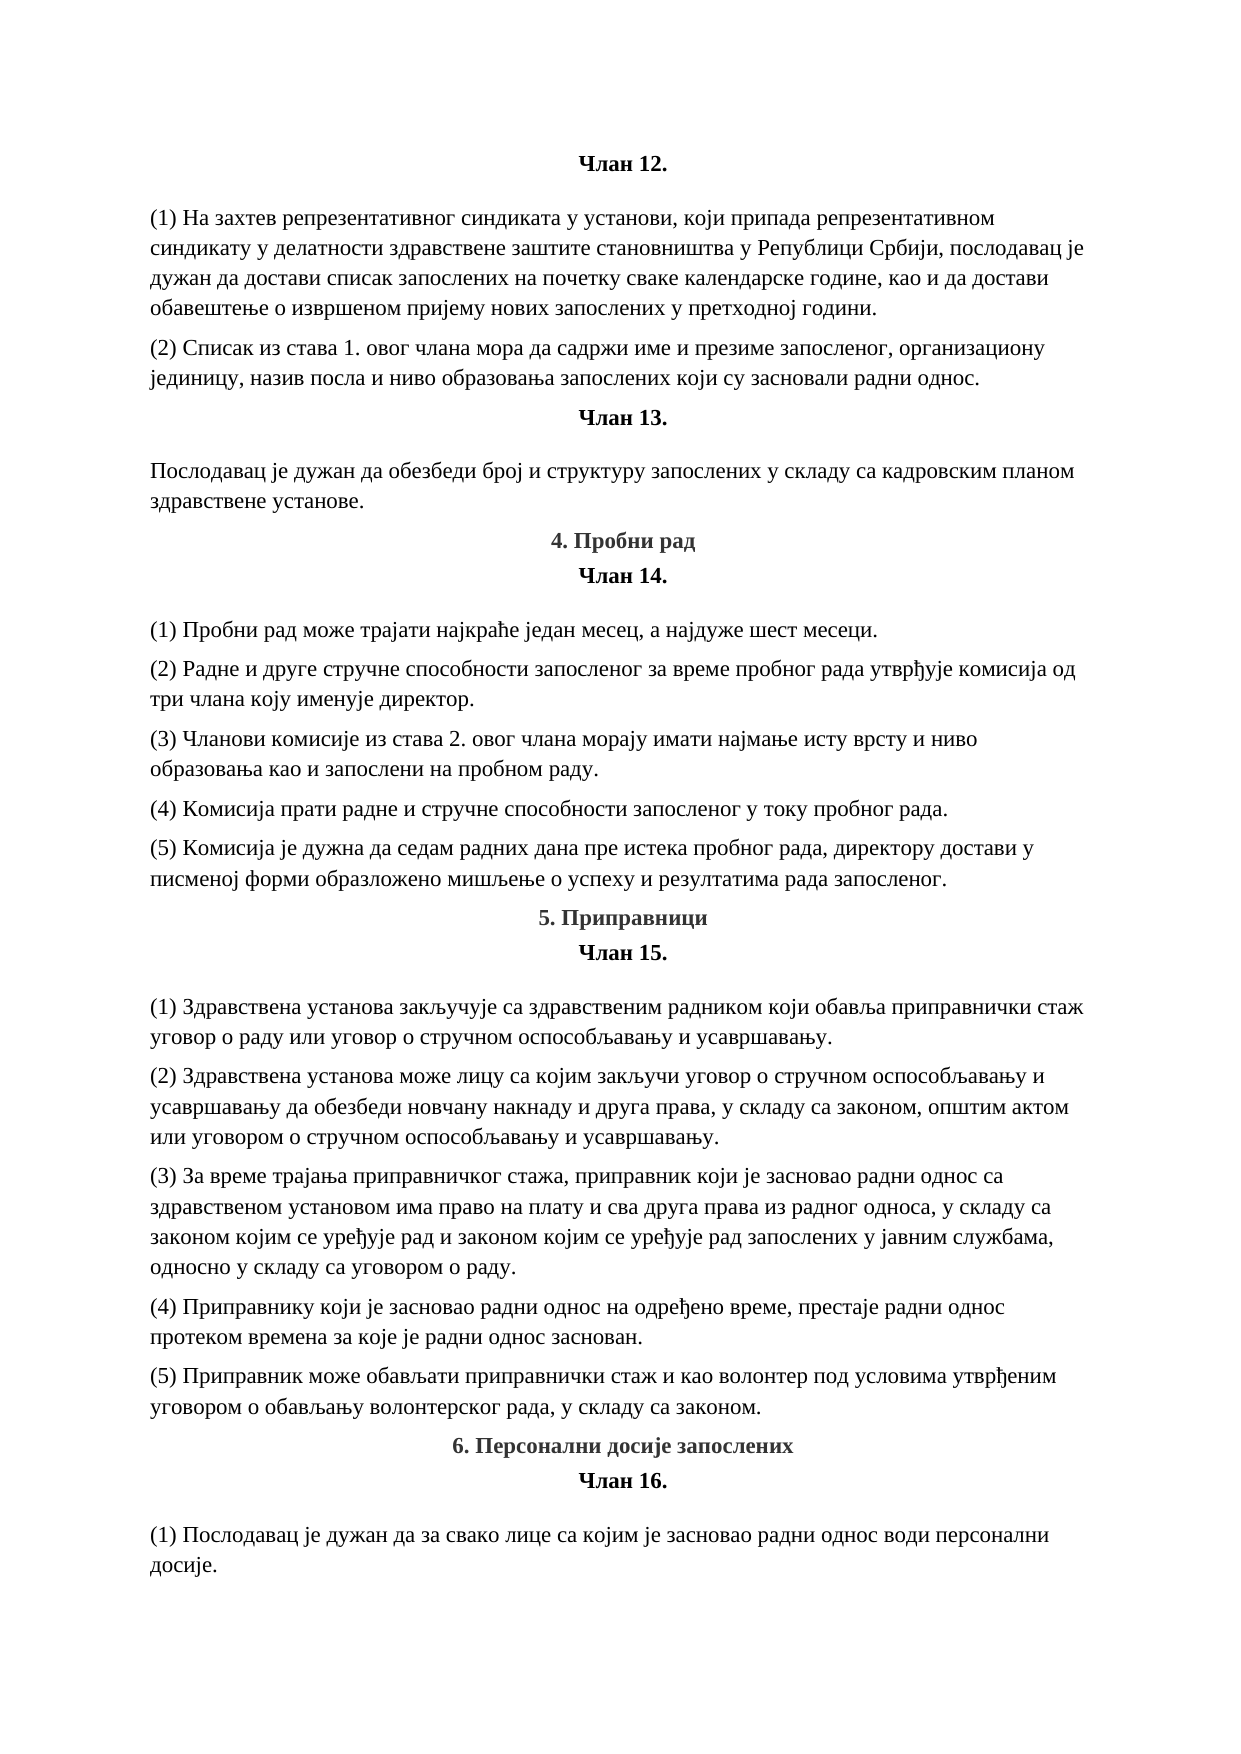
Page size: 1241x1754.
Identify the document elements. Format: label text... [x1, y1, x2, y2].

text Члан 14. [150, 562, 1090, 588]
text (5) Приправник може обављати приправнички стаж и као волонтер под условима утврђеним уговором о обављању волонтерског рада, у складу са законом. [150, 1362, 1090, 1419]
text Члан 12. [150, 150, 1090, 176]
text 5. Приправници [150, 904, 1090, 931]
text (2) Списак из става 1. овог члана мора да садржи име и презиме запосленог, организациону јединицу, назив посла и ниво образовања запослених који су засновали радни однос. [150, 334, 1090, 390]
text (1) Пробни рад може трајати најкраће један месец, а најдуже шест месеци. [150, 616, 1090, 642]
text (1) Здравствена установа закључује са здравственим радником који обавља приправнички стаж уговор о раду или уговор о стручном оспособљавању и усавршавању. [150, 993, 1090, 1049]
text 4. Пробни рад [150, 527, 1090, 553]
text (2) Здравствена установа може лицу са којим закључи уговор о стручном оспособљавању и усавршавању да обезбеди новчану накнаду и друга права, у складу са законом, општим актом или уговором о стручном оспособљавању и усавршавању. [150, 1062, 1090, 1149]
text (1) На захтев репрезентативног синдиката у установи, који припада репрезентативном синдикату у делатности здравствене заштите становништва у Републици Србији, послодавац је дужан да достави списак запослених на почетку сваке календарске године, као и да достави обавештење о извршеном пријему нових запослених у претходној години. [150, 204, 1090, 321]
text (4) Приправнику који је засновао радни однос на одређено време, престаје радни однос протеком времена за које је радни однос заснован. [150, 1293, 1090, 1349]
text (1) Послодавац је дужан да за свако лице са којим је засновао радни однос води персонални досије. [150, 1521, 1090, 1577]
text (5) Комисија је дужна да седам радних дана пре истека пробног рада, директору достави у писменој форми образложено мишљење о успеху и резултатима рада запосленог. [150, 834, 1090, 891]
text 6. Персонални досије запослених [150, 1432, 1090, 1459]
text Члан 15. [150, 939, 1090, 965]
text Члан 16. [150, 1467, 1090, 1493]
text (4) Комисија прати радне и стручне способности запосленог у току пробног рада. [150, 795, 1090, 821]
text (2) Радне и друге стручне способности запосленог за време пробног рада утврђује комисија од три члана коју именује директор. [150, 655, 1090, 712]
text (3) За време трајања приправничког стажа, приправник који је засновао радни однос са здравственом установом има право на плату и сва друга права из радног односа, у складу са законом којим се уређује рад и законом којим се уређује рад запослених у јавним службама, односно у складу са уговором о раду. [150, 1162, 1090, 1279]
text Члан 13. [150, 404, 1090, 430]
text (3) Чланови комисије из става 2. овог члана морају имати најмање исту врсту и ниво образовања као и запослени на пробном раду. [150, 725, 1090, 782]
text Послодавац је дужан да обезбеди број и структуру запослених у складу са кадровским планом здравствене установе. [150, 457, 1090, 514]
